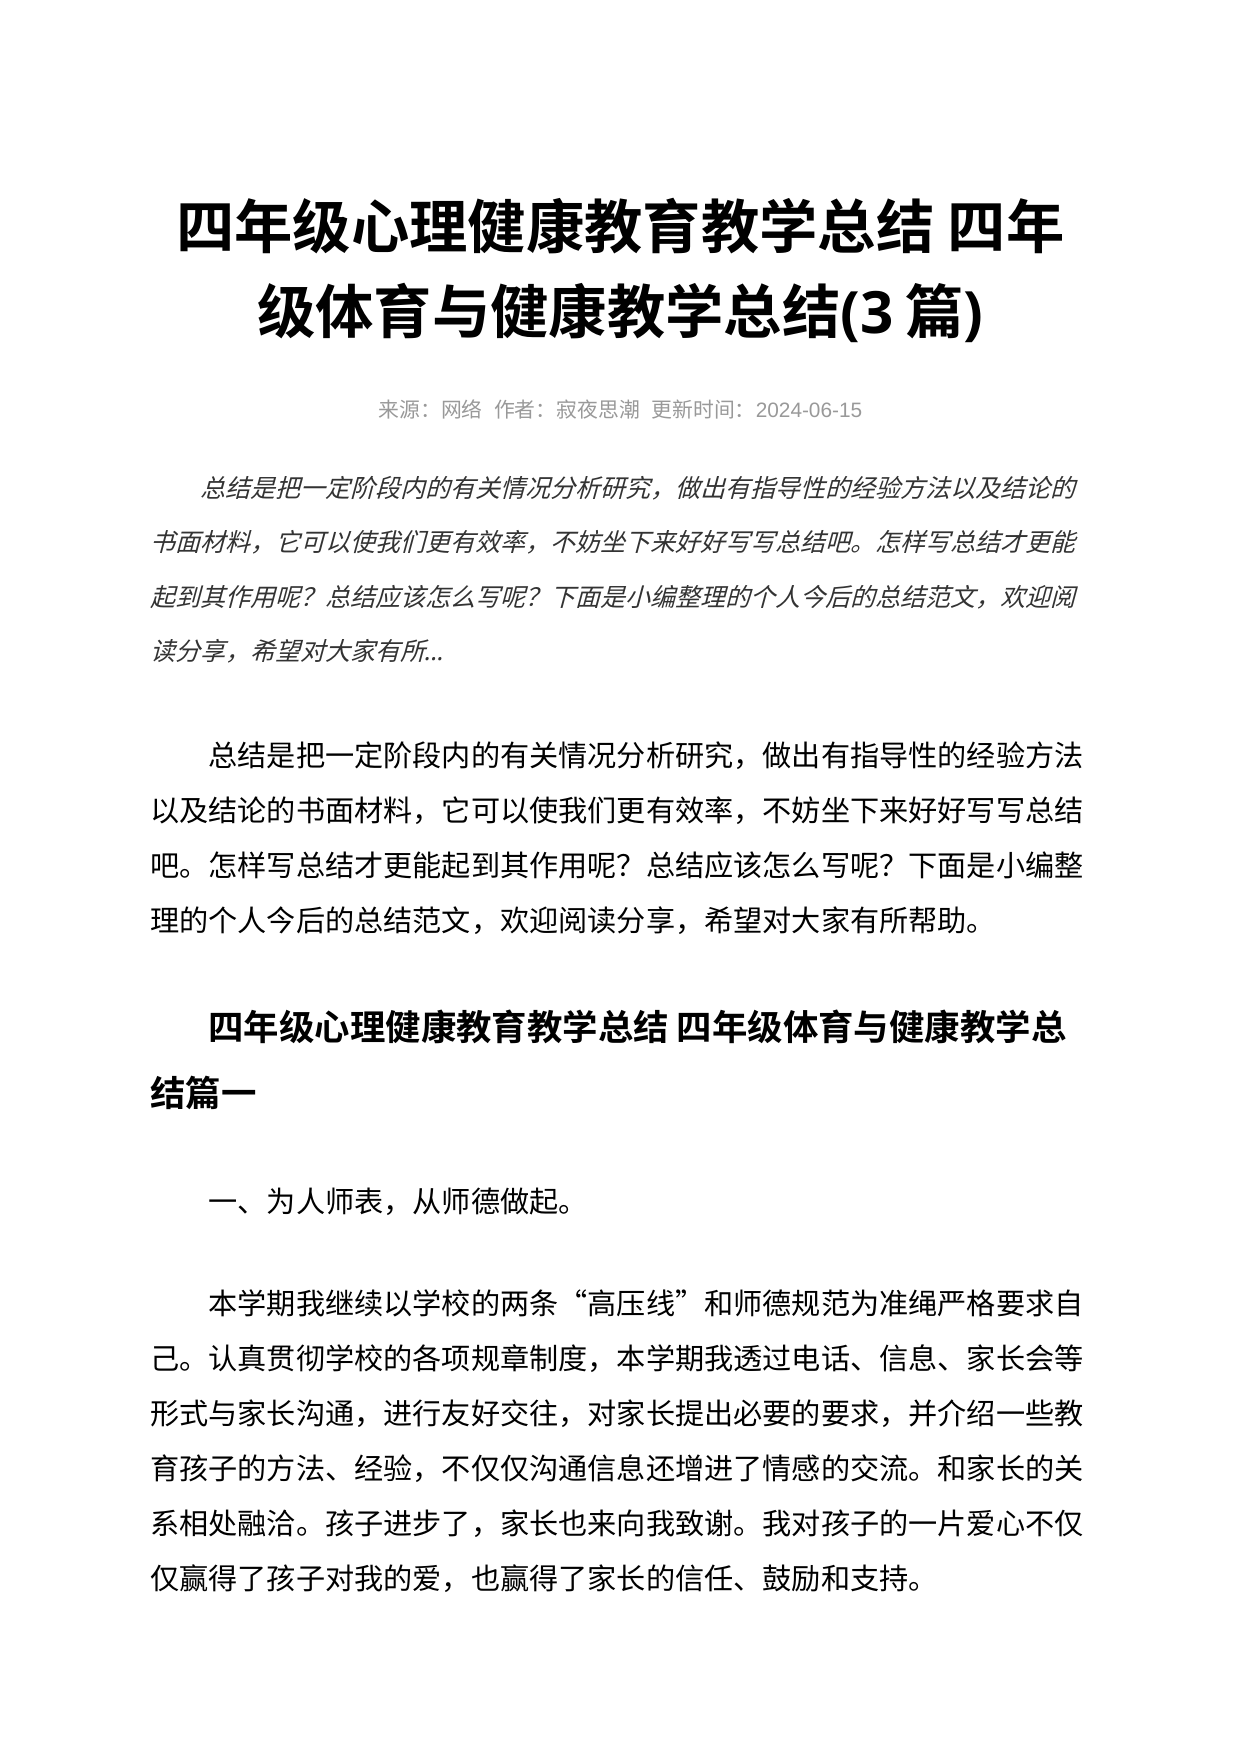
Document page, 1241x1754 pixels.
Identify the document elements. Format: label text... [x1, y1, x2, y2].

text 总结是把一定阶段内的有关情况分析研究，做出有指导性的经验方法以及结论的书面材料，它可以使我们更有效率，不妨坐下来好好写写总结吧。怎样写总结才更能起到其作用呢？总结应该怎么写呢？下面是小编整理的个人今后的总结范文，欢迎阅读分享，希望对大家有所帮助。 [150, 733, 1090, 939]
text 总结是把一定阶段内的有关情况分析研究，做出有指导性的经验方法以及结论的书面材料，它可以使我们更有效率，不妨坐下来好好写写总结吧。怎样写总结才更能起到其作用呢？总结应该怎么写呢？下面是小编整理的个人今后的总结范文，欢迎阅读分享，希望对大家有所... [150, 468, 1090, 668]
text 四年级心理健康教育教学总结 四年级体育与健康教学总结篇一 [150, 999, 1090, 1117]
text 一、为人师表，从师德做起。 [150, 1179, 1090, 1221]
subtitle 四年级心理健康教育教学总结 四年级体育与健康教学总结(3篇) [150, 181, 1090, 351]
text 来源：网络 作者：寂夜思潮 更新时间：2024-06-15 [150, 397, 1090, 421]
text 本学期我继续以学校的两条“高压线”和师德规范为准绳严格要求自己。认真贯彻学校的各项规章制度，本学期我透过电话、信息、家长会等形式与家长沟通，进行友好交往，对家长提出必要的要求，并介绍一些教育孩子的方法、经验，不仅仅沟通信息还增进了情感的交流。和家长的关系相处融洽。孩子进步了，家长也来向我致谢。我对孩子的一片爱心不仅仅赢得了孩子对我的爱，也赢得了家长的信任、鼓励和支持。 [150, 1281, 1090, 1598]
